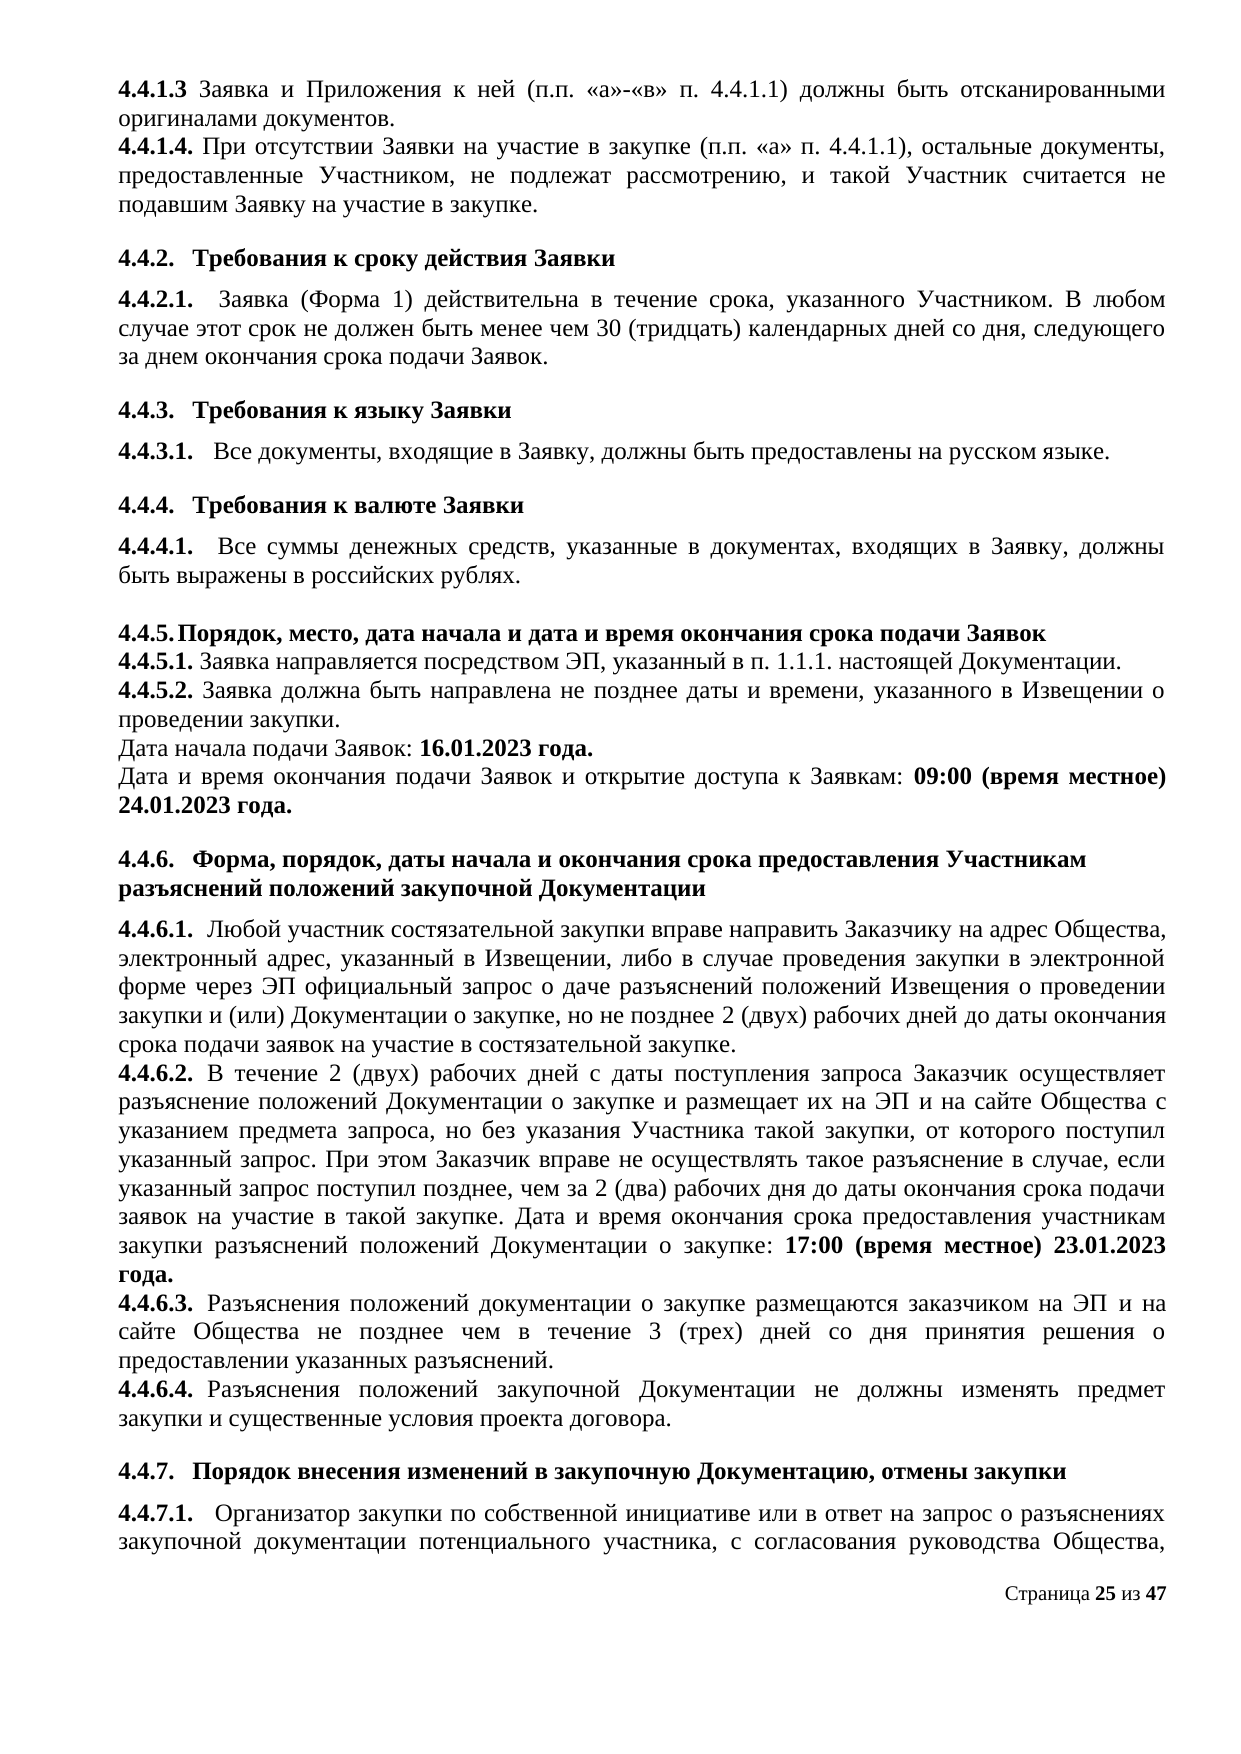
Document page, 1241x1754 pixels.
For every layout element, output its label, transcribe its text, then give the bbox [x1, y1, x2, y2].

list Требования к валюте Заявки [118, 490, 1166, 519]
list Все суммы денежных средств, указанные в документах, входящих в Заявку, должны быть выражены в российских рублях. [118, 531, 1166, 589]
list Все документы, входящие в Заявку, должны быть предоставлены на русском языке. [118, 436, 1166, 465]
list Разъяснения положений закупочной Документации не должны изменять предмет закупки и существенные условия проекта договора. [118, 1374, 1166, 1431]
text 4.4.1.3 Заявка и Приложения к ней (п.п. «а»-«в» п. 4.4.1.1) должны быть отсканированными оригиналами документов. [118, 74, 1166, 131]
text 4.4.5.2. Заявка должна быть направлена не позднее даты и времени, указанного в Извещении о проведении закупки. [118, 675, 1166, 733]
list Порядок внесения изменений в закупочную Документацию, отмены закупки [118, 1456, 1166, 1485]
text Дата начала подачи Заявок: 16.01.2023 года. [118, 733, 1166, 761]
text Дата и время окончания подачи Заявок и открытие доступа к Заявкам: 09:00 (время местное) 24.01.2023 года. [118, 761, 1166, 819]
list Требования к сроку действия Заявки [118, 243, 1166, 271]
list Заявка (Форма 1) действительна в течение срока, указанного Участником. В любом случае этот срок не должен быть менее чем 30 (тридцать) календарных дней со дня, следующего за днем окончания срока подачи Заявок. [118, 284, 1166, 370]
list Любой участник состязательной закупки вправе направить Заказчику на адрес Общества, электронный адрес, указанный в Извещении, либо в случае проведения закупки в электронной форме через ЭП официальный запрос о даче разъяснений положений Извещения о проведении закупки и (или) Документации о закупке, но не позднее 2 (двух) рабочих дней до даты окончания срока подачи заявок на участие в состязательной закупке. [118, 914, 1166, 1058]
text 4.4.1.4. При отсутствии Заявки на участие в закупке (п.п. «а» п. 4.4.1.1), остальные документы, предоставленные Участником, не подлежат рассмотрению, и такой Участник считается не подавшим Заявку на участие в закупке. [118, 131, 1166, 218]
list В течение 2 (двух) рабочих дней с даты поступления запроса Заказчик осуществляет разъяснение положений Документации о закупке и размещает их на ЭП и на сайте Общества с указанием предмета запроса, но без указания Участника такой закупки, от которого поступил указанный запрос. При этом Заказчик вправе не осуществлять такое разъяснение в случае, если указанный запрос поступил позднее, чем за 2 (два) рабочих дня до даты окончания срока подачи заявок на участие в такой закупке. Дата и время окончания срока предоставления участникам закупки разъяснений положений Документации о закупке: 17:00 (время местное) 23.01.2023 года. [118, 1058, 1166, 1288]
text 4.4.5.1. Заявка направляется посредством ЭП, указанный в п. 1.1.1. настоящей Документации. [118, 646, 1166, 675]
list Разъяснения положений документации о закупке размещаются заказчиком на ЭП и на сайте Общества не позднее чем в течение 3 (трех) дней со дня принятия решения о предоставлении указанных разъяснений. [118, 1288, 1166, 1374]
list Требования к языку Заявки [118, 395, 1166, 424]
list Форма, порядок, даты начала и окончания срока предоставления Участникам разъяснений положений закупочной Документации [118, 844, 1166, 901]
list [118, 1498, 1166, 1555]
list Порядок, место, дата начала и дата и время окончания срока подачи Заявок [118, 618, 1166, 646]
